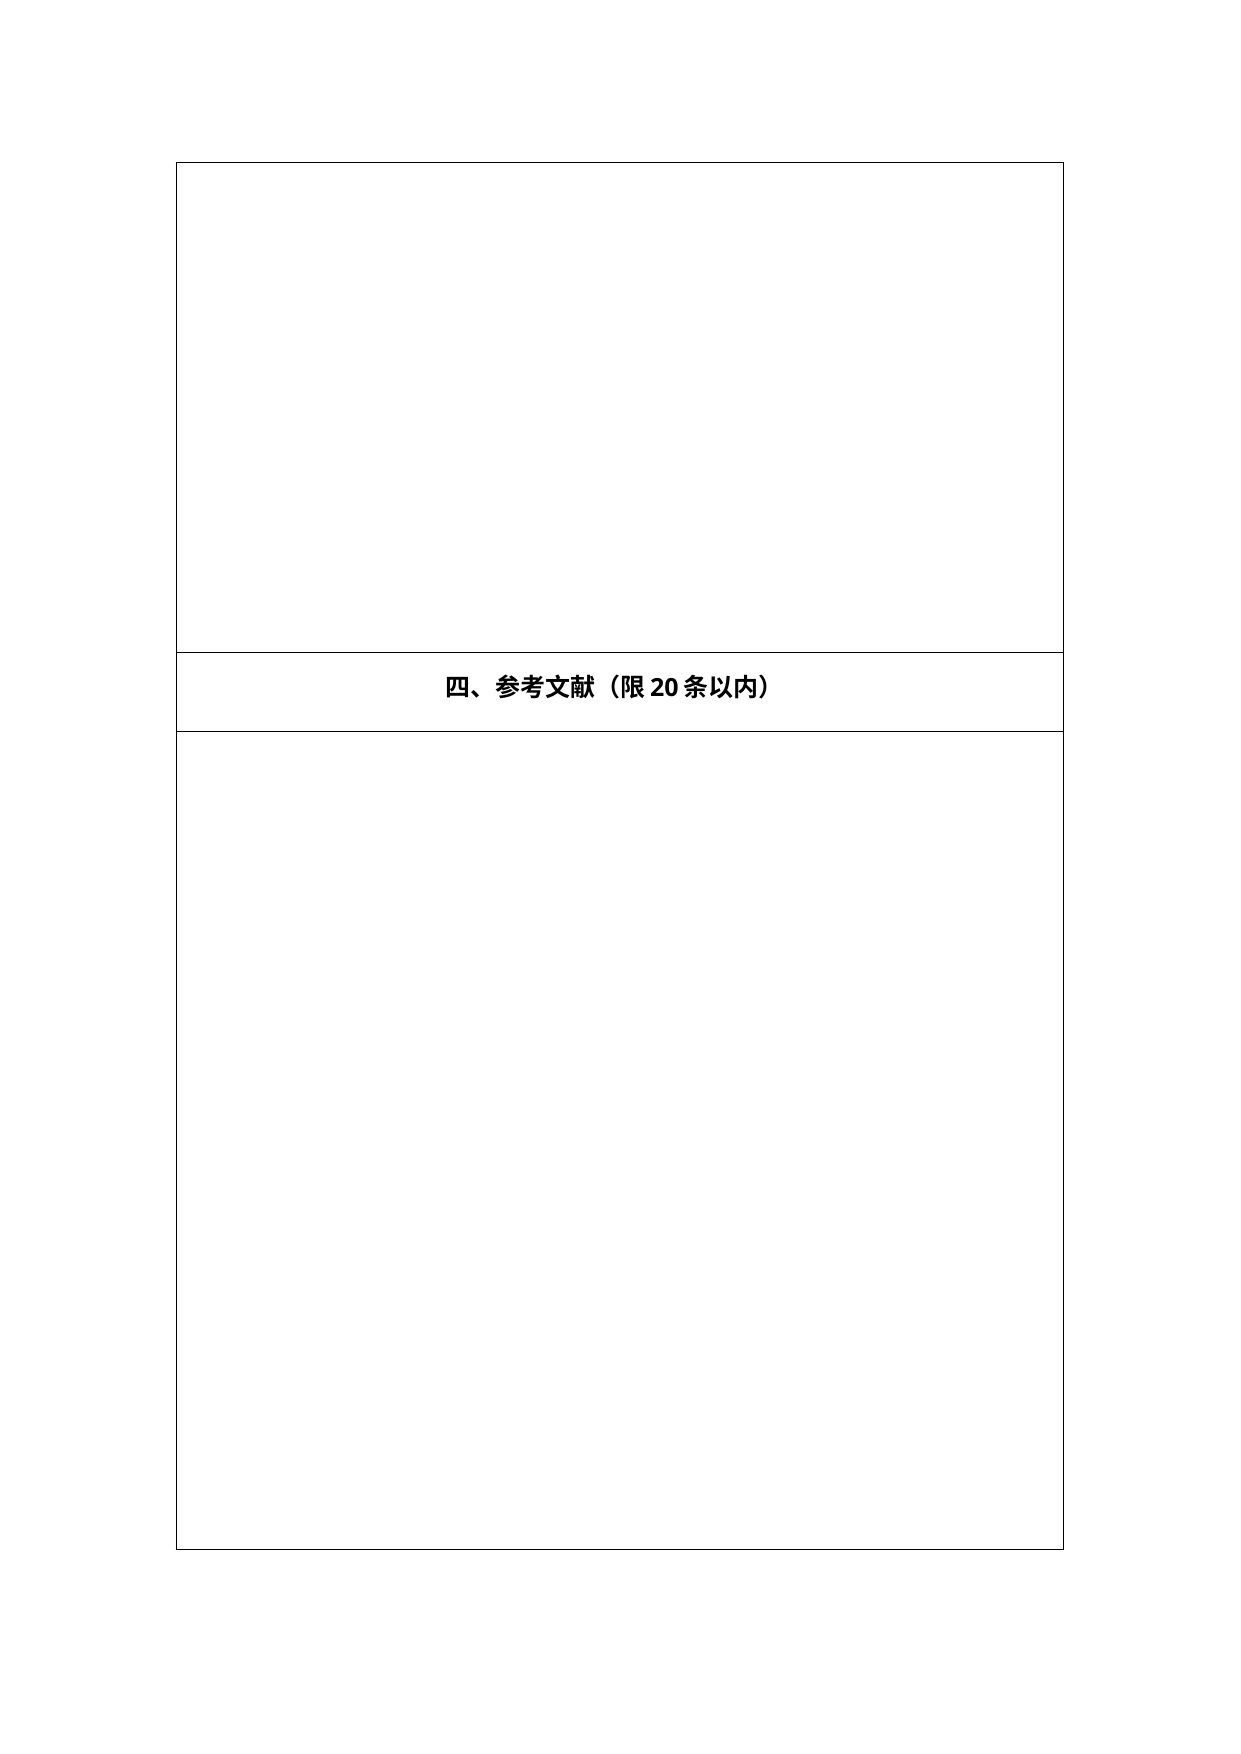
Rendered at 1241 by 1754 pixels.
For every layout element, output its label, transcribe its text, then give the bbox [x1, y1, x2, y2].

table_cell 四、参考文献（限20条以内） [177, 653, 1063, 731]
table_cell [177, 732, 1063, 1549]
table_cell [177, 163, 1063, 652]
